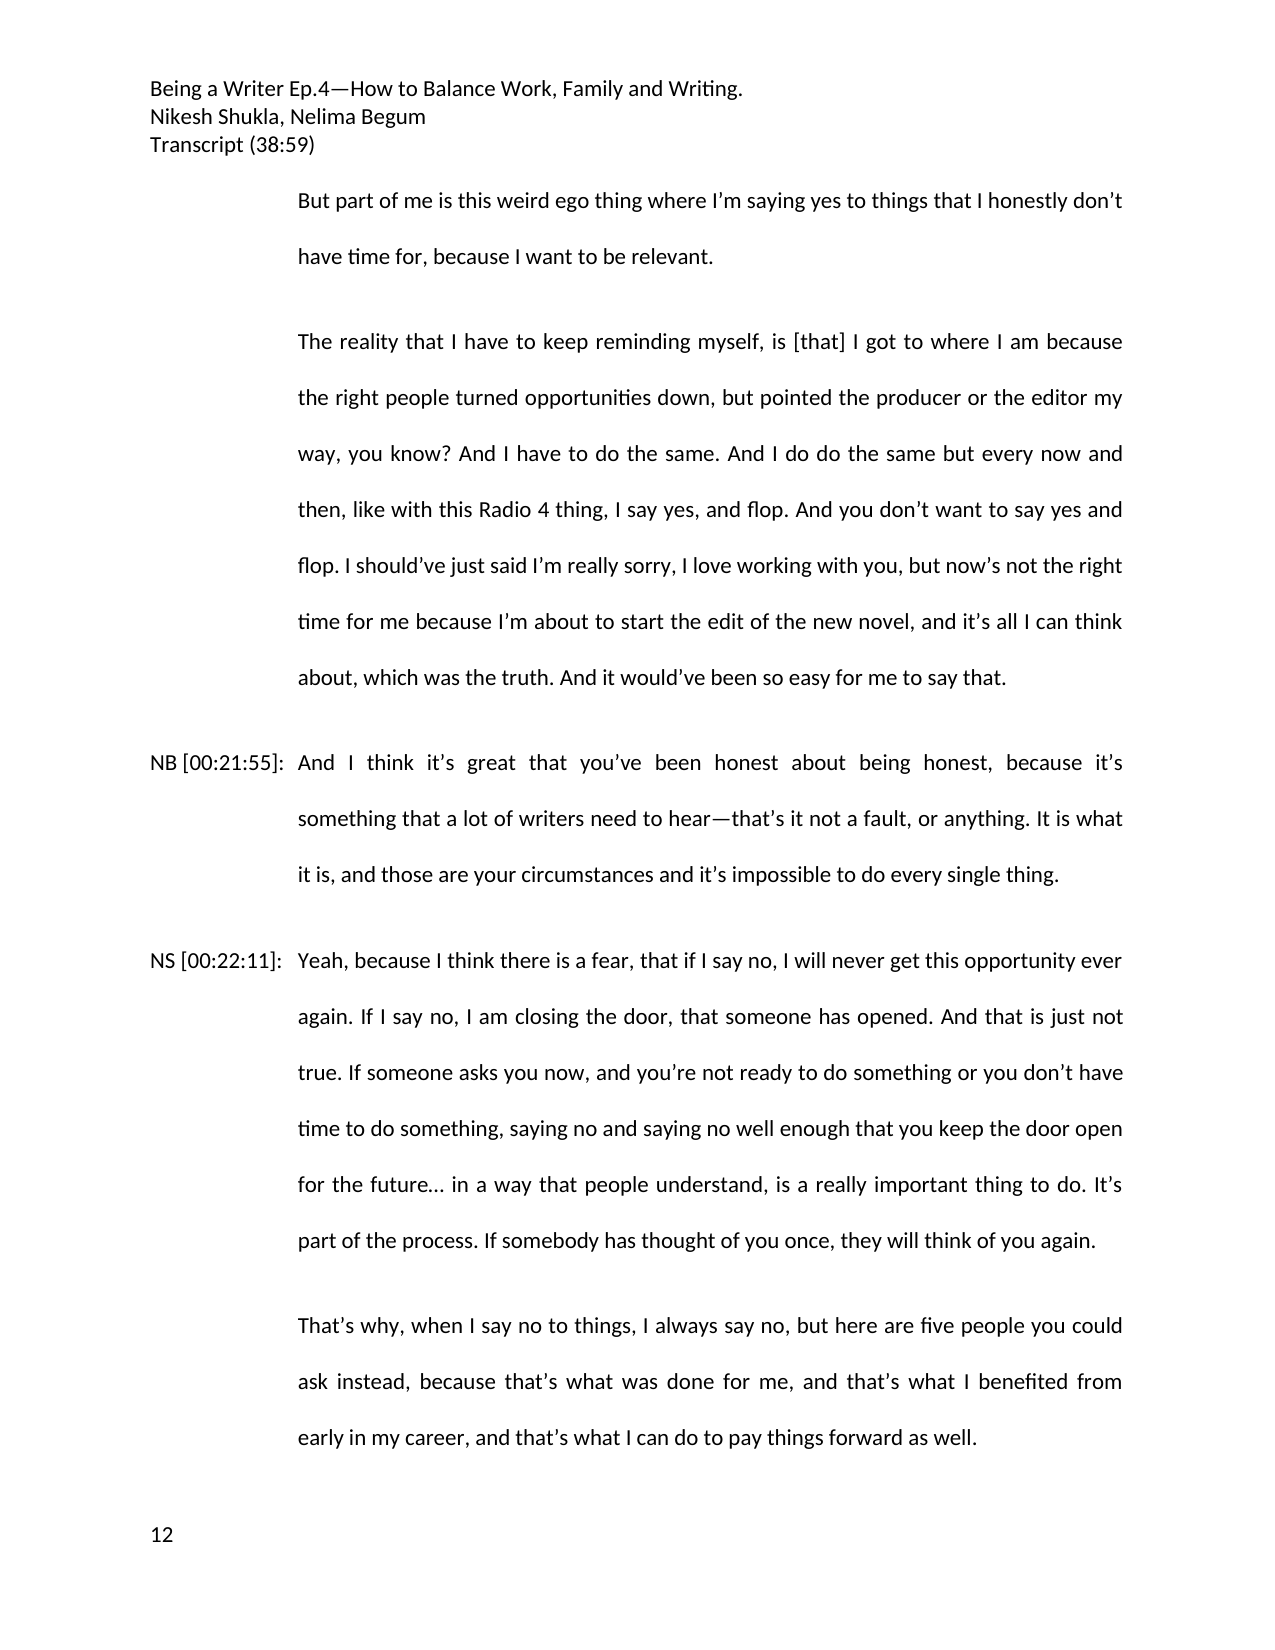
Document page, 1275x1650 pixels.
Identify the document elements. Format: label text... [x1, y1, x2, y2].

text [150, 186, 1125, 270]
text NB [00:21:55]: And I think it’s great that you’ve been honest about being honest, because it’s something that a lot of writers need to hear—that’s it not a fault, or anything. It is what it is, and those are your circumstances and it’s impossible to do every single thing. [150, 748, 1125, 889]
text NS [00:22:11]: Yeah, because I think there is a fear, that if I say no, I will never get this opportunity ever again. If I say no, I am closing the door, that someone has opened. And that is just not true. If someone asks you now, and you’re not ready to do something or you don’t have time to do something, saying no and saying no well enough that you keep the door open for the future… in a way that people understand, is a really important thing to do. It’s part of the process. If somebody has thought of you once, they will think of you again. [150, 946, 1125, 1254]
text That’s why, when I say no to things, I always say no, but here are five people you could ask instead, because that’s what was done for me, and that’s what I benefited from early in my career, and that’s what I can do to pay things forward as well. [298, 1311, 1125, 1451]
text The reality that I have to keep reminding myself, is [that] I got to where I am because the right people turned opportunities down, but pointed the producer or the editor my way, you know? And I have to do the same. And I do do the same but every now and then, like with this Radio 4 thing, I say yes, and flop. And you don’t want to say yes and flop. I should’ve just said I’m really sorry, I love working with you, but now’s not the right time for me because I’m about to start the edit of the new novel, and it’s all I can think about, which was the truth. And it would’ve been so easy for me to say that. [298, 327, 1125, 691]
